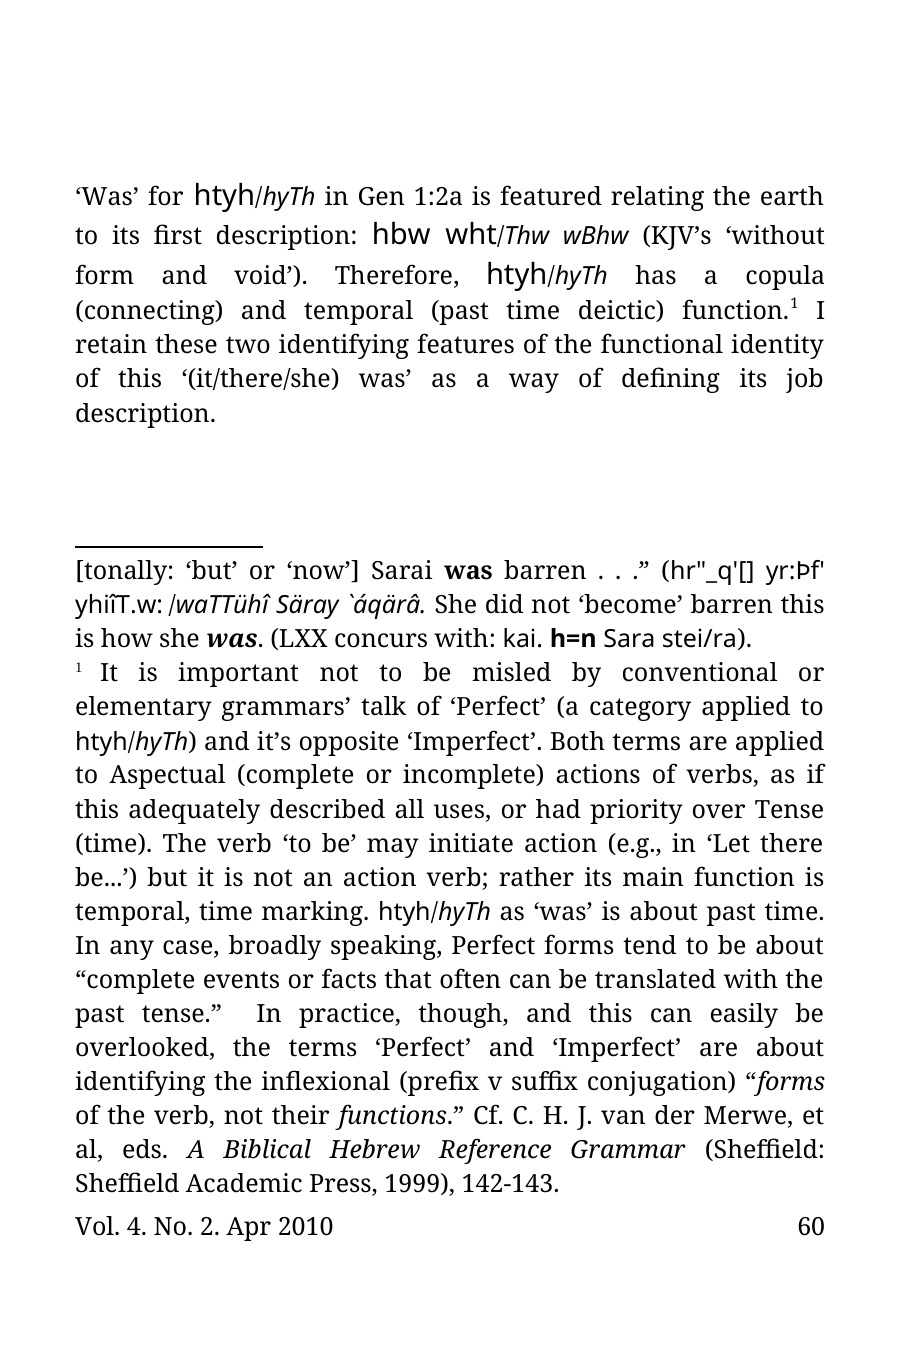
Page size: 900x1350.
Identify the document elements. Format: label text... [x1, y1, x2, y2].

text ‘Was’ for htyh/hyTh in Gen 1:2a is featured relating the earth to its first description: hbw wht/Thw wBhw (KJV’s ‘without form and void’). Therefore, htyh/hyTh has a copula (connecting) and temporal (past time deictic) function. I retain these two identifying features of the functional identity of this ‘(it/there/she) was’ as a way of defining its job description. [75, 174, 825, 429]
